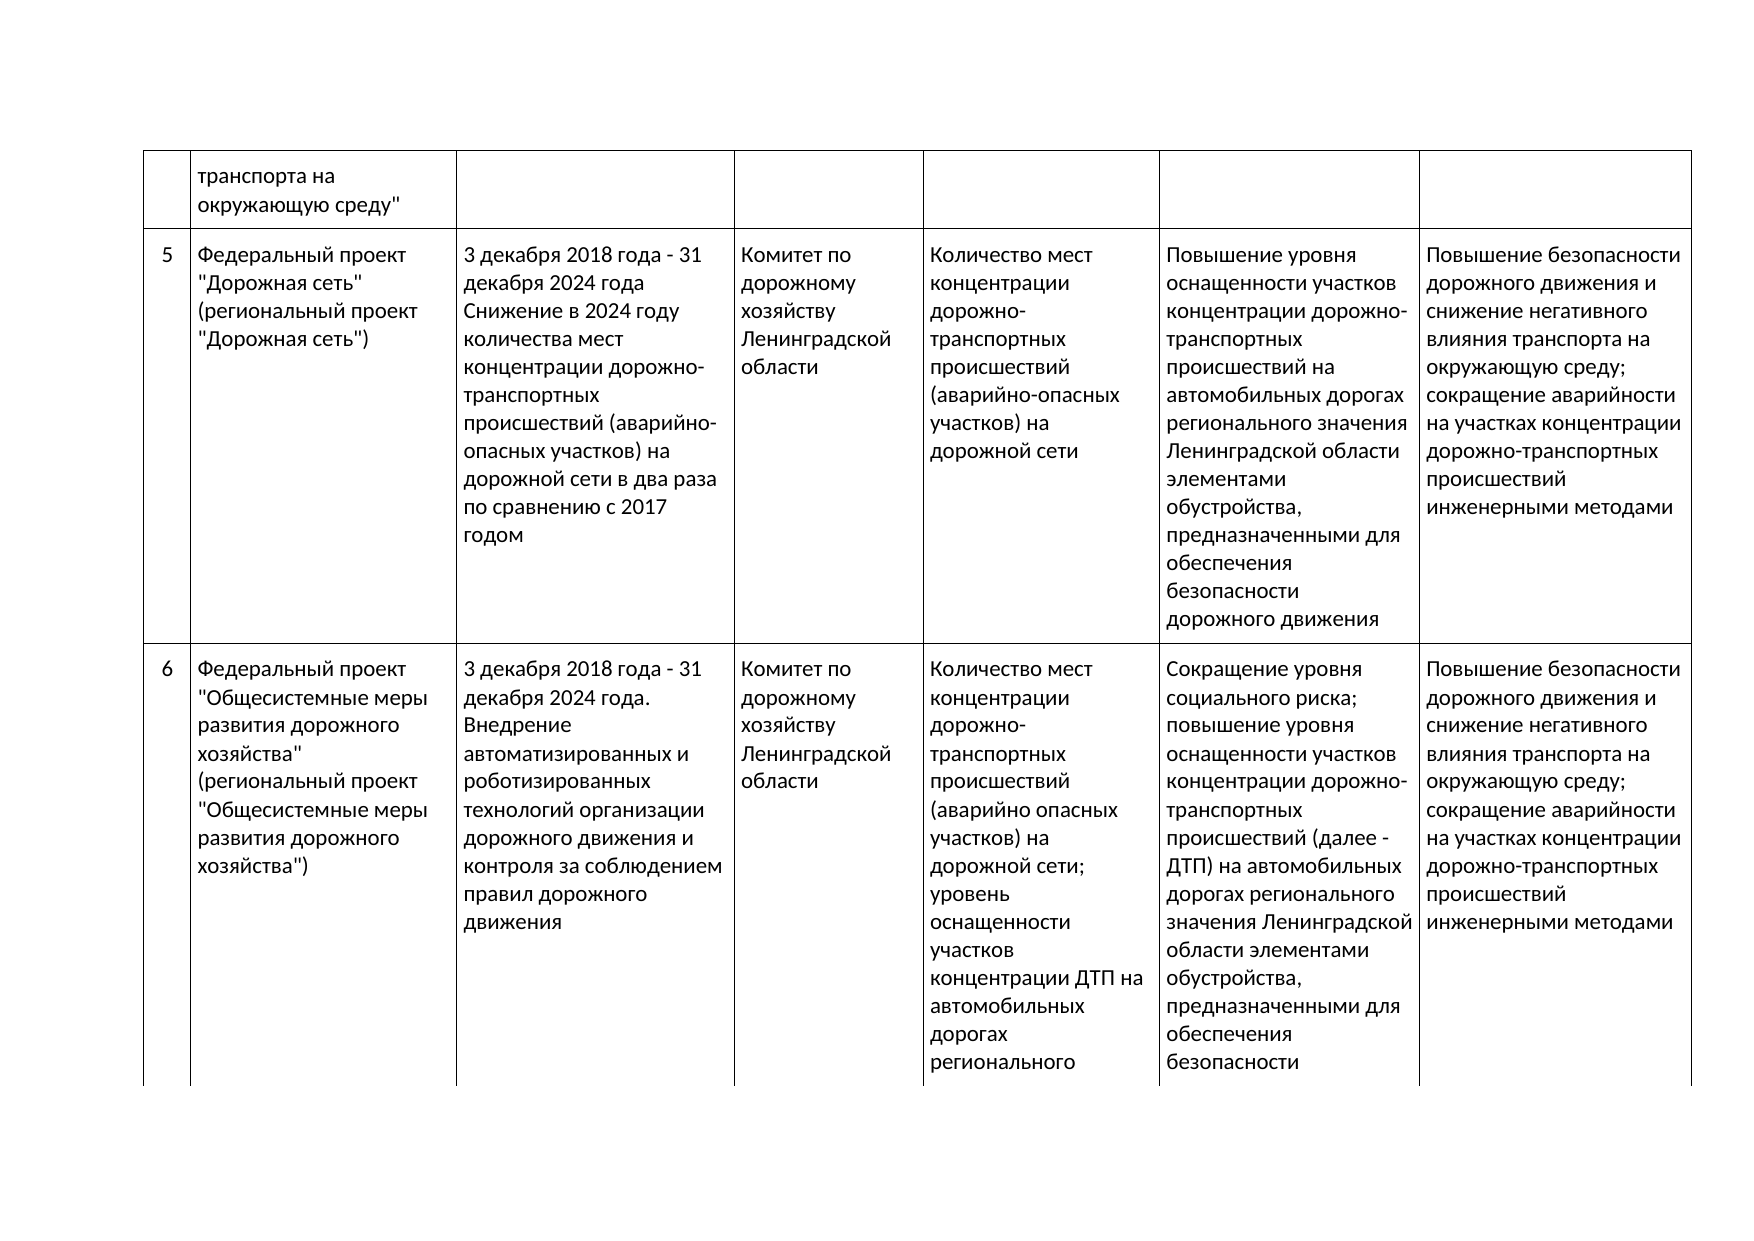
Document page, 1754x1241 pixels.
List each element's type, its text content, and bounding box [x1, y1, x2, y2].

table_cell 3 декабря 2018 года - 31 декабря 2024 года Снижение в 2024 году количества мест концентрации дорожно-транспортных происшествий (аварийно-опасных участков) на дорожной сети в два раза по сравнению с 2017 годом [457, 229, 734, 643]
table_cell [924, 644, 1159, 1086]
table_cell Повышение уровня оснащенности участков концентрации дорожно-транспортных происшествий на автомобильных дорогах регионального значения Ленинградской области элементами обустройства, предназначенными для обеспечения безопасности дорожного движения [1160, 229, 1419, 643]
table_cell [1160, 151, 1419, 228]
table_cell [1420, 151, 1691, 228]
table_cell 5 [144, 229, 190, 643]
table_cell Федеральный проект "Дорожная сеть" (региональный проект "Дорожная сеть") [191, 229, 456, 643]
table_cell [924, 151, 1159, 228]
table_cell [191, 644, 456, 1086]
table_cell Количество мест концентрации дорожно-транспортных происшествий (аварийно-опасных участков) на дорожной сети [924, 229, 1159, 643]
table_cell [735, 151, 923, 228]
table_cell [1160, 644, 1419, 1086]
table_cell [735, 644, 923, 1086]
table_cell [191, 151, 456, 228]
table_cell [457, 644, 734, 1086]
table_cell [457, 151, 734, 228]
table_cell [144, 151, 190, 228]
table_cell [735, 229, 923, 643]
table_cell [1420, 644, 1691, 1086]
table_cell 6 [144, 644, 190, 1086]
